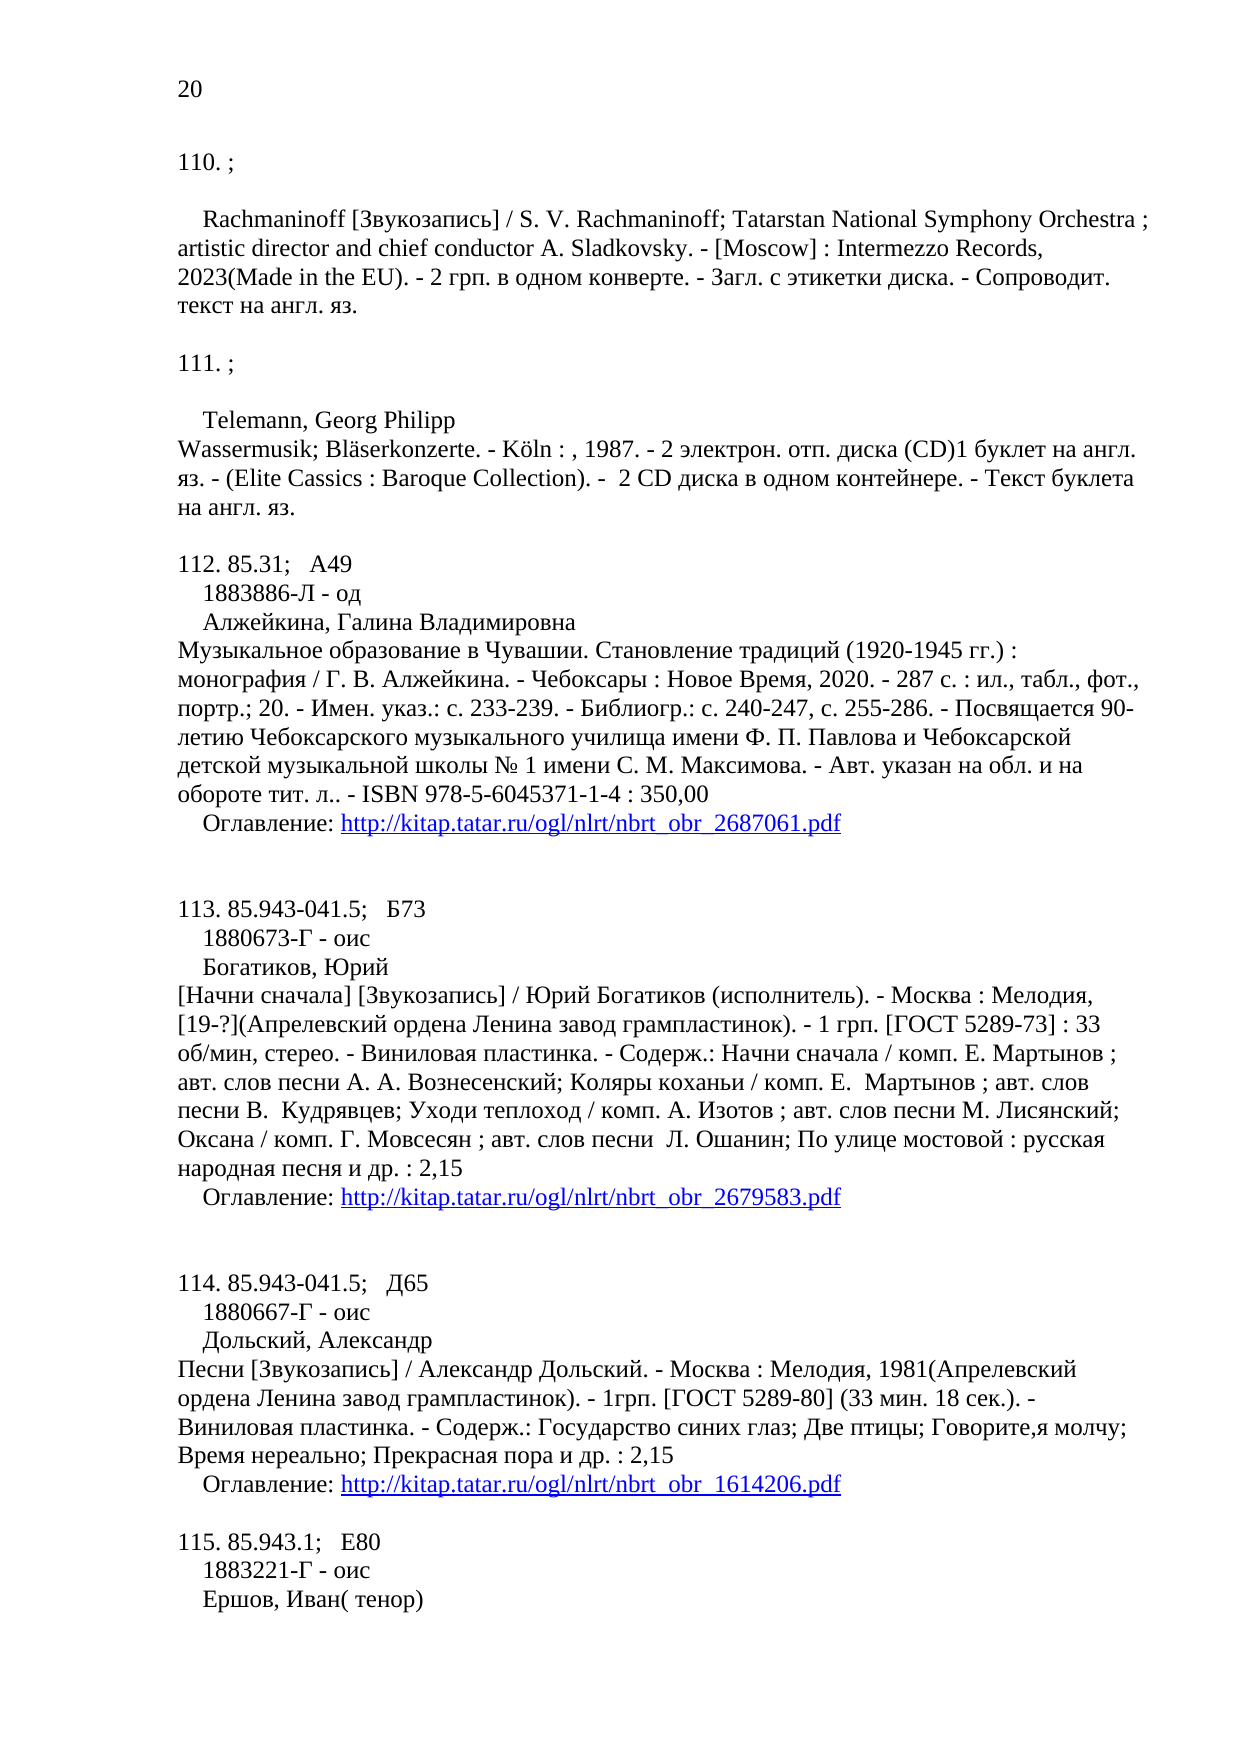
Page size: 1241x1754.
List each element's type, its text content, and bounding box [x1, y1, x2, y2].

text Оглавление: http://kitap.tatar.ru/ogl/nlrt/nbrt_obr_2687061.pdf [177, 808, 1152, 837]
text 1880673-Г - оис [177, 923, 1152, 952]
text 1880667-Г - оис [177, 1297, 1152, 1326]
text Оглавление: http://kitap.tatar.ru/ogl/nlrt/nbrt_obr_1614206.pdf [177, 1469, 1152, 1498]
text Музыкальное образование в Чувашии. Становление традиций (1920-1945 гг.) : монография / Г. В. Алжейкина. - Чебоксары : Новое Время, 2020. - 287 с. : ил., табл., фот., портр.; 20. - Имен. указ.: с. 233-239. - Библиогр.: с. 240-247, с. 255-286. - Посвящается 90-летию Чебоксарского музыкального училища имени Ф. П. Павлова и Чебоксарской детской музыкальной школы № 1 имени С. М. Максимова. - Авт. указан на обл. и на обороте тит. л.. - ISBN 978-5-6045371-1-4 : 350,00 [177, 636, 1152, 808]
text [Начни сначала] [Звукозапись] / Юрий Богатиков (исполнитель). - Москва : Мелодия, [19-?](Апрелевский ордена Ленина завод грампластинок). - 1 грп. [ГОСТ 5289-73] : 33 об/мин, стерео. - Виниловая пластинка. - Содерж.: Начни сначала / комп. Е. Мартынов ; авт. слов песни А. А. Вознесенский; Коляры коханьи / комп. Е. Мартынов ; авт. слов песни В. Кудрявцев; Уходи теплоход / комп. А. Изотов ; авт. слов песни М. Лисянский; Оксана / комп. Г. Мовсесян ; авт. слов песни Л. Ошанин; По улице мостовой : русская народная песня и др. : 2,15 [177, 981, 1152, 1182]
text 115. 85.943.1; Е80 [177, 1527, 1152, 1556]
text 110. ; [177, 147, 1152, 176]
text 1883886-Л - од [177, 578, 1152, 607]
text Песни [Звукозапись] / Александр Дольский. - Москва : Мелодия, 1981(Апрелевский ордена Ленина завод грампластинок). - 1грп. [ГОСТ 5289-80] (33 мин. 18 сек.). - Виниловая пластинка. - Содерж.: Государство синих глаз; Две птицы; Говорите,я молчу; Время нереально; Прекрасная пора и др. : 2,15 [177, 1354, 1152, 1469]
text 111. ; [177, 348, 1152, 377]
text 114. 85.943-041.5; Д65 [177, 1268, 1152, 1297]
text Богатиков, Юрий [177, 952, 1152, 981]
text 113. 85.943-041.5; Б73 [177, 894, 1152, 923]
text Алжейкина, Галина Владимировна [177, 607, 1152, 636]
text Дольский, Александр [177, 1326, 1152, 1354]
text Оглавление: http://kitap.tatar.ru/ogl/nlrt/nbrt_obr_2679583.pdf [177, 1182, 1152, 1211]
text 1883221-Г - оис [177, 1556, 1152, 1584]
text Telemann, Georg Philipp [177, 406, 1152, 434]
text Wassermusik; Bläserkonzerte. - Köln : , 1987. - 2 электрон. отп. диска (CD)1 буклет на англ. яз. - (Elite Cassics : Baroque Collection). - 2 CD диска в одном контейнере. - Текст буклета на англ. яз. [177, 434, 1152, 521]
text 112. 85.31; А49 [177, 549, 1152, 578]
text Rachmaninoff [Звукозапись] / S. V. Rachmaninoff; Tatarstan National Symphony Orchestra ; artistic director and chief conductor A. Sladkovsky. - [Moscow] : Intermezzo Records, 2023(Made in the EU). - 2 грп. в одном конверте. - Загл. с этикетки диска. - Сопроводит. текст на англ. яз. [177, 204, 1152, 319]
text Ершов, Иван( тенор) [177, 1584, 1152, 1613]
